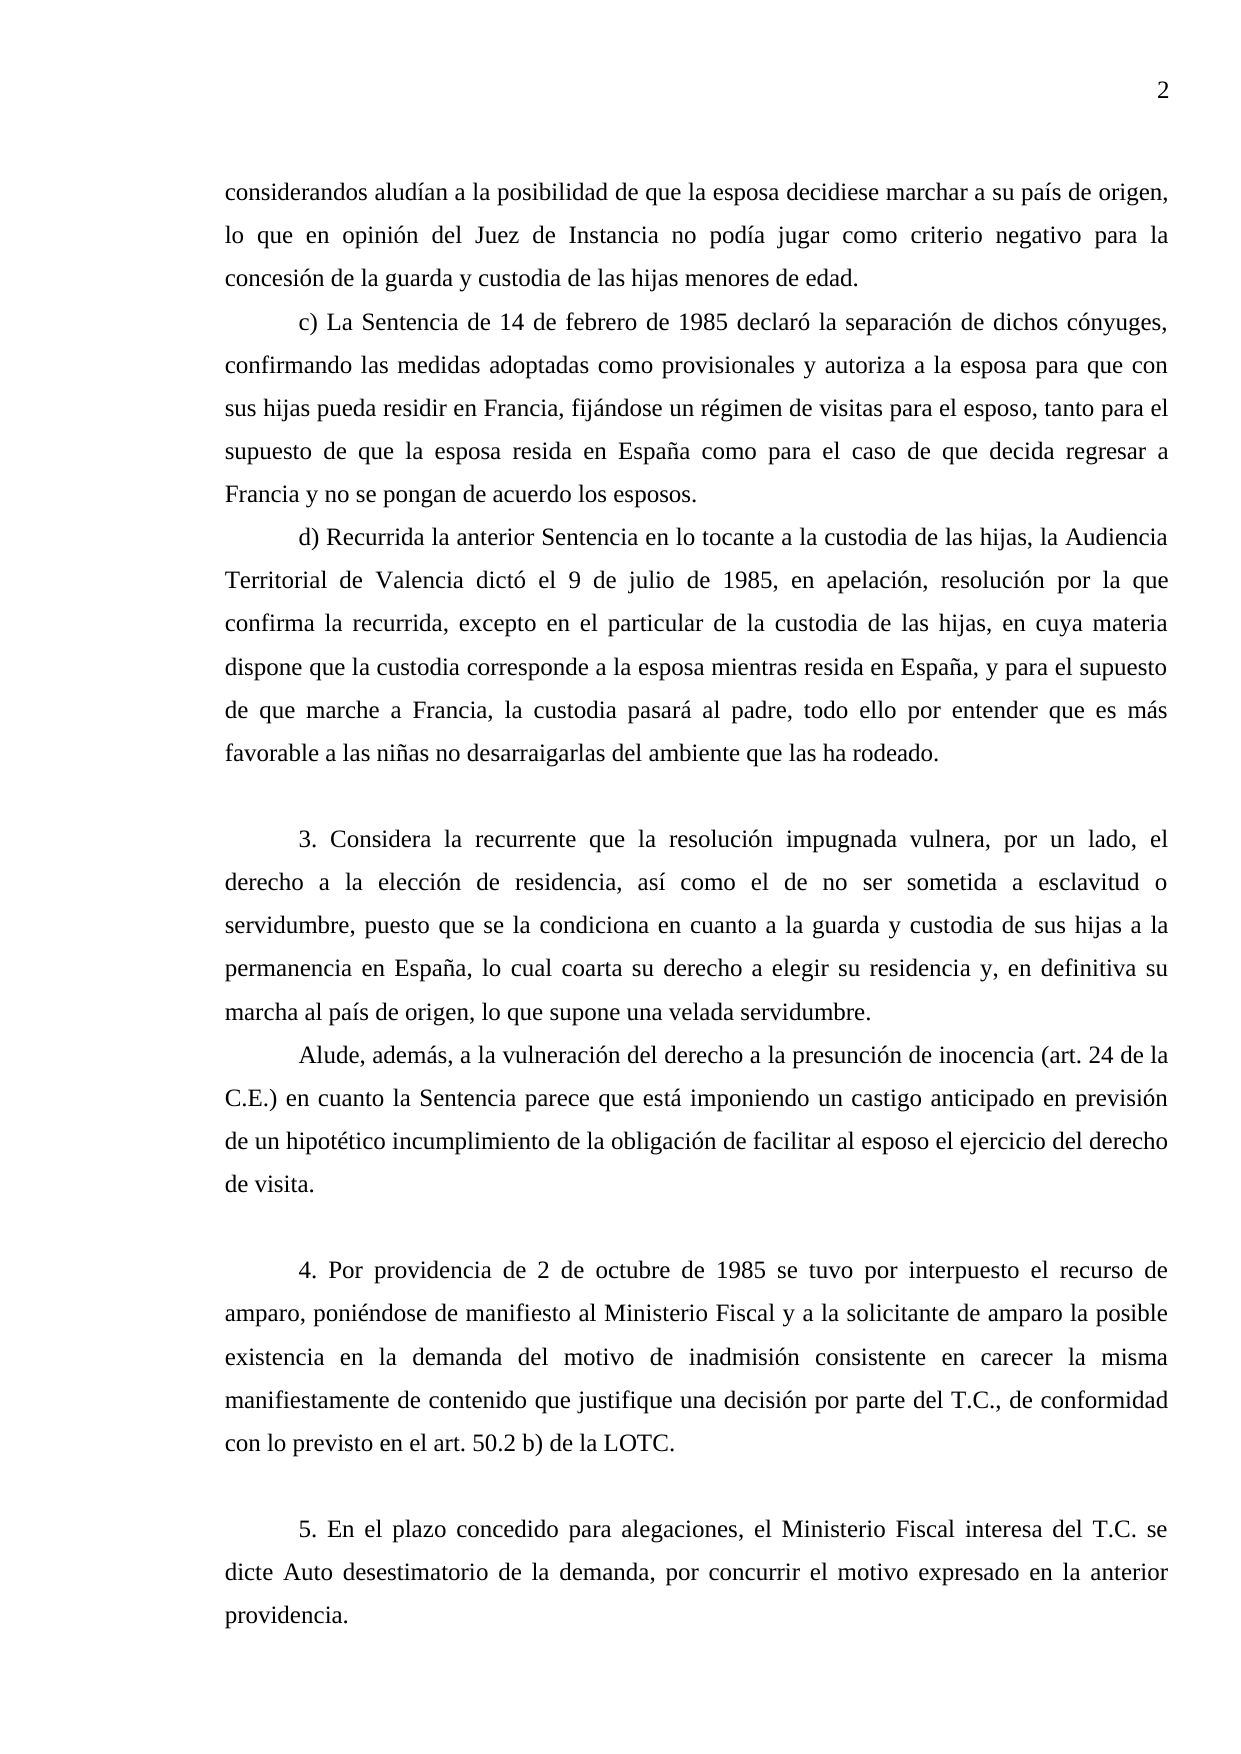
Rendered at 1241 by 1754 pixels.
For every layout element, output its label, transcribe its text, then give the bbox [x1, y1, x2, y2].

text 3. Considera la recurrente que la resolución impugnada vulnera, por un lado, el derecho a la elección de residencia, así como el de no ser sometida a esclavitud o servidumbre, puesto que se la condiciona en cuanto a la guarda y custodia de sus hijas a la permanencia en España, lo cual coarta su derecho a elegir su residencia y, en definitiva su marcha al país de origen, lo que supone una velada servidumbre. [224, 824, 1169, 1025]
text 4. Por providencia de 2 de octubre de 1985 se tuvo por interpuesto el recurso de amparo, poniéndose de manifiesto al Ministerio Fiscal y a la solicitante de amparo la posible existencia en la demanda del motivo de inadmisión consistente en carecer la misma manifiestamente de contenido que justifique una decisión por parte del T.C., de conformidad con lo previsto en el art. 50.2 b) de la LOTC. [224, 1255, 1169, 1457]
text 5. En el plazo concedido para alegaciones, el Ministerio Fiscal interesa del T.C. se dicte Auto desestimatorio de la demanda, por concurrir el motivo expresado en la anterior providencia. [224, 1514, 1169, 1629]
text c) La Sentencia de 14 de febrero de 1985 declaró la separación de dichos cónyuges, confirmando las medidas adoptadas como provisionales y autoriza a la esposa para que con sus hijas pueda residir en Francia, fijándose un régimen de visitas para el esposo, tanto para el supuesto de que la esposa resida en España como para el caso de que decida regresar a Francia y no se pongan de acuerdo los esposos. [224, 307, 1169, 508]
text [224, 177, 1169, 292]
text Alude, además, a la vulneración del derecho a la presunción de inocencia (art. 24 de la C.E.) en cuanto la Sentencia parece que está imponiendo un castigo anticipado en previsión de un hipotético incumplimiento de la obligación de facilitar al esposo el ejercicio del derecho de visita. [224, 1040, 1169, 1198]
text d) Recurrida la anterior Sentencia en lo tocante a la custodia de las hijas, la Audiencia Territorial de Valencia dictó el 9 de julio de 1985, en apelación, resolución por la que confirma la recurrida, excepto en el particular de la custodia de las hijas, en cuya materia dispone que la custodia corresponde a la esposa mientras resida en España, y para el supuesto de que marche a Francia, la custodia pasará al padre, todo ello por entender que es más favorable a las niñas no desarraigarlas del ambiente que las ha rodeado. [224, 522, 1169, 767]
